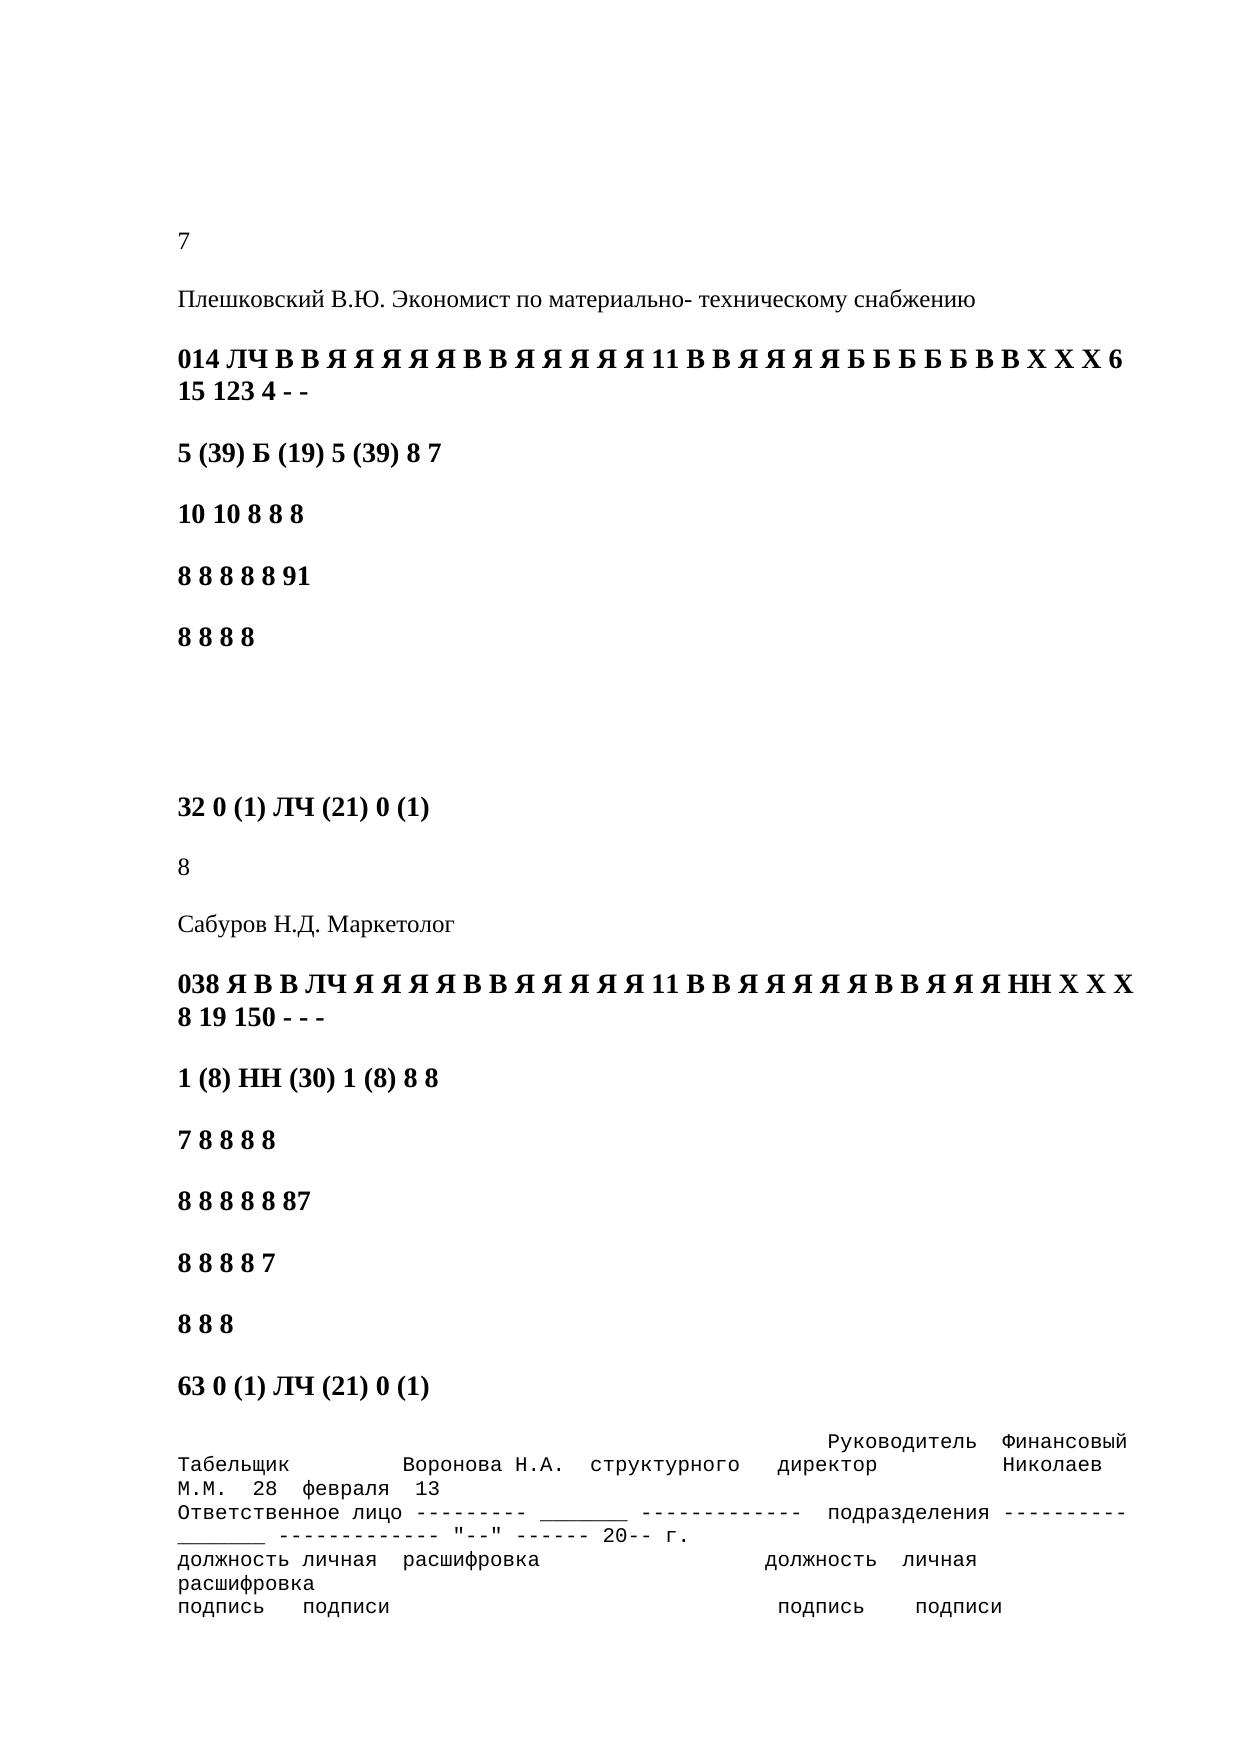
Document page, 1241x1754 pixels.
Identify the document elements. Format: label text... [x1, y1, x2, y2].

subtitle 8 8 8 8 7 [177, 1246, 1152, 1278]
subtitle 7 8 8 8 8 [177, 1123, 1152, 1155]
subtitle 32 0 (1) ЛЧ (21) 0 (1) [177, 790, 1152, 822]
text Табельщик Воронова Н.А. структурного директор Николаев М.М. 28 февраля 13 [177, 1454, 1152, 1502]
text 8 [177, 852, 1152, 880]
subtitle 8 8 8 8 8 87 [177, 1184, 1152, 1217]
subtitle 10 10 8 8 8 [177, 497, 1152, 530]
subtitle 8 8 8 8 8 91 [177, 559, 1152, 591]
text Сабуров Н.Д. Маркетолог [177, 909, 1152, 938]
subtitle 63 0 (1) ЛЧ (21) 0 (1) [177, 1369, 1152, 1402]
text должность личная расшифровка должность личная расшифровка [177, 1549, 1152, 1596]
text Ответственное лицо --------- _______ ------------- подразделения ---------- _______ ------------- "--" ------ 20-- г. [177, 1502, 1152, 1549]
subtitle 038 Я В В ЛЧ Я Я Я Я В В Я Я Я Я Я 11 В В Я Я Я Я Я В В Я Я Я НН Х Х X 8 19 150 - - - [177, 967, 1152, 1032]
subtitle 8 8 8 8 [177, 621, 1152, 653]
subtitle 014 ЛЧ В В Я Я Я Я Я В В Я Я Я Я Я 11 В В Я Я Я Я Б Б Б Б Б В В Х Х X 6 15 123 4 - - [177, 342, 1152, 407]
text подпись подписи подпись подписи [177, 1596, 1152, 1620]
subtitle 1 (8) НН (30) 1 (8) 8 8 [177, 1061, 1152, 1094]
text Руководитель Финансовый [177, 1431, 1152, 1454]
text 7 [177, 226, 1152, 255]
text Плешковский В.Ю. Экономист по материально- техническому снабжению [177, 284, 1152, 313]
subtitle 5 (39) Б (19) 5 (39) 8 7 [177, 436, 1152, 468]
subtitle 8 8 8 [177, 1308, 1152, 1340]
